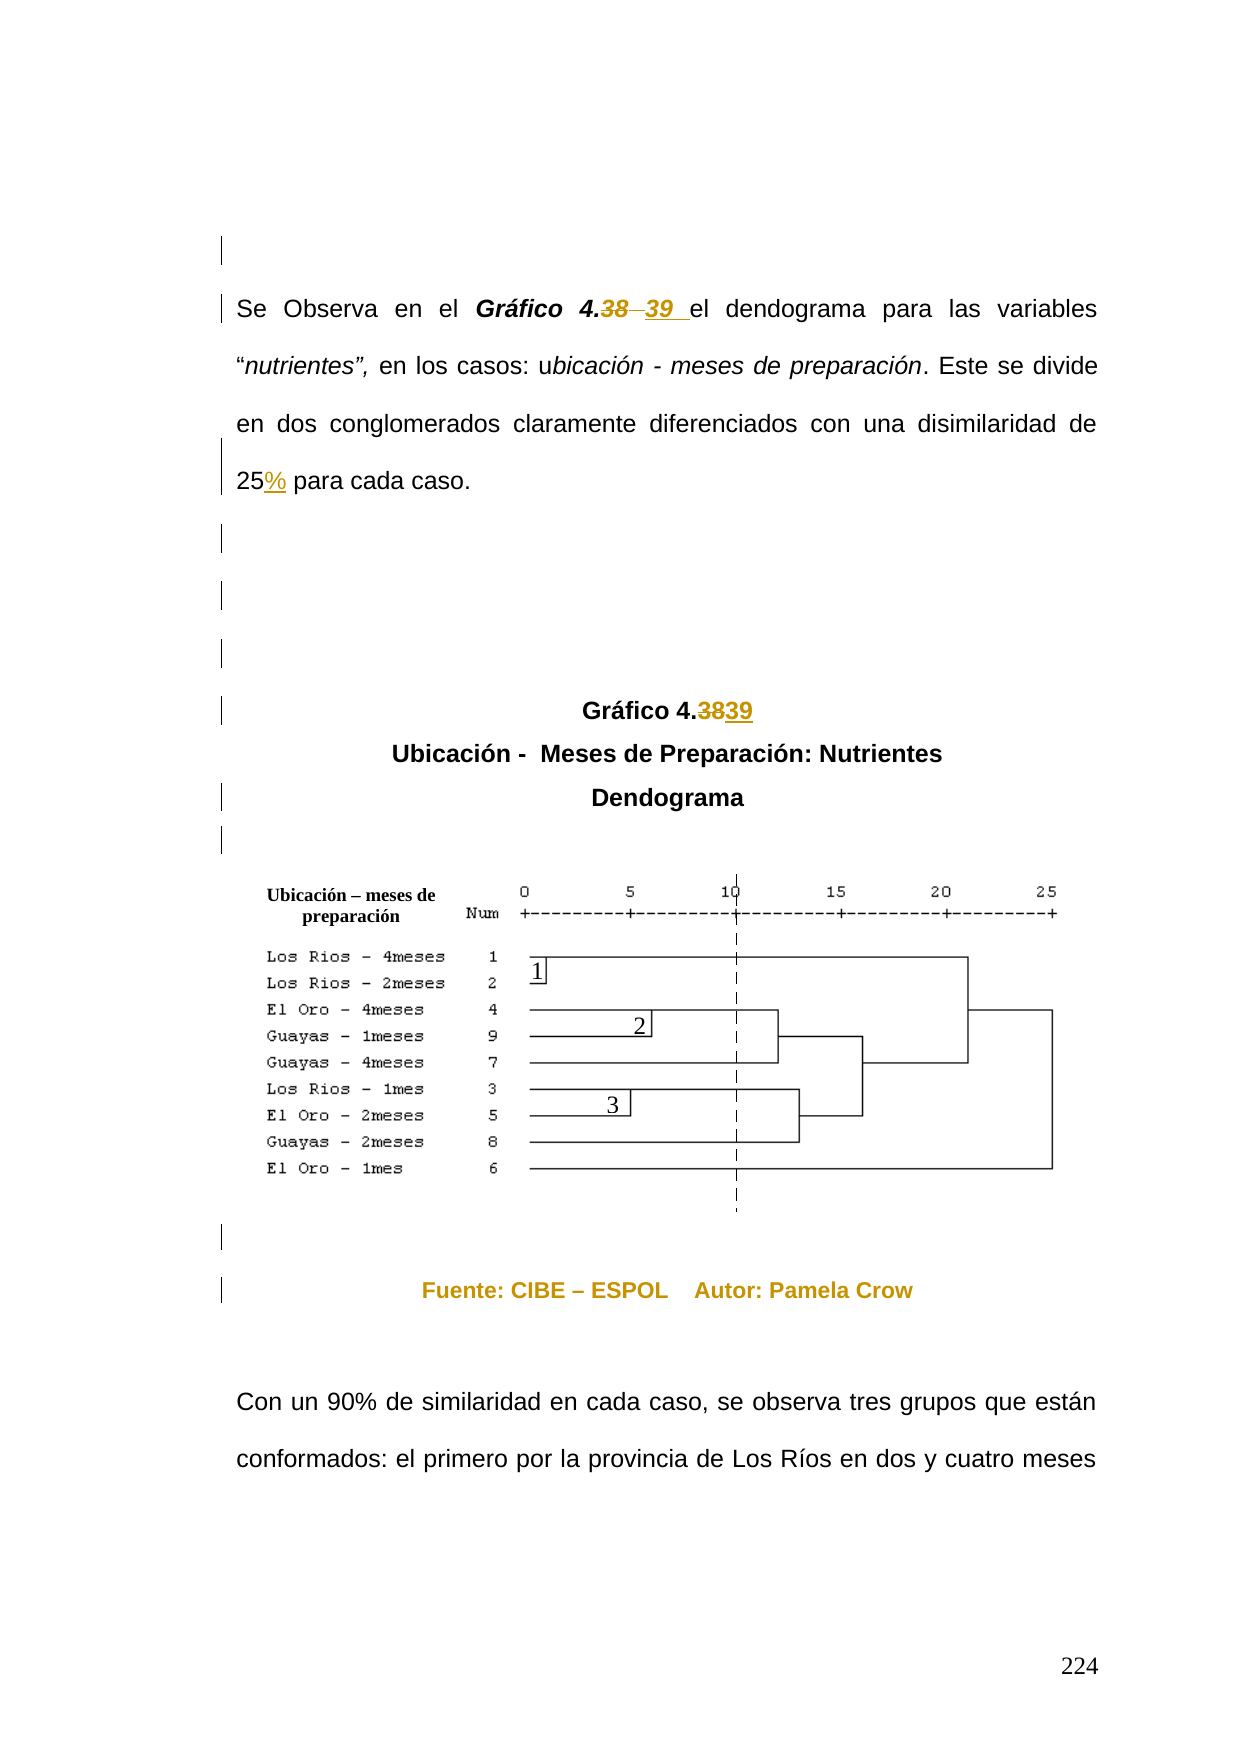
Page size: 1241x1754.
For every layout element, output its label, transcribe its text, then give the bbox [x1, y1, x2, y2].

text Se Observa en el Gráfico 4.el dendograma para las variables “nutrientes”, en los casos: ubicación - meses de preparación. Este se divide en dos conglomerados claramente diferenciados con una disimilaridad de 25 para cada caso. [236, 294, 1098, 495]
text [236, 1387, 1098, 1473]
text Fuente: CIBE – ESPOL Autor: Pamela Crow [236, 1277, 1098, 1303]
text Dendograma [236, 782, 1098, 811]
text Gráfico 4. [236, 696, 1098, 725]
picture [236, 868, 1123, 1196]
text Ubicación - Meses de Preparación: Nutrientes [236, 739, 1098, 768]
